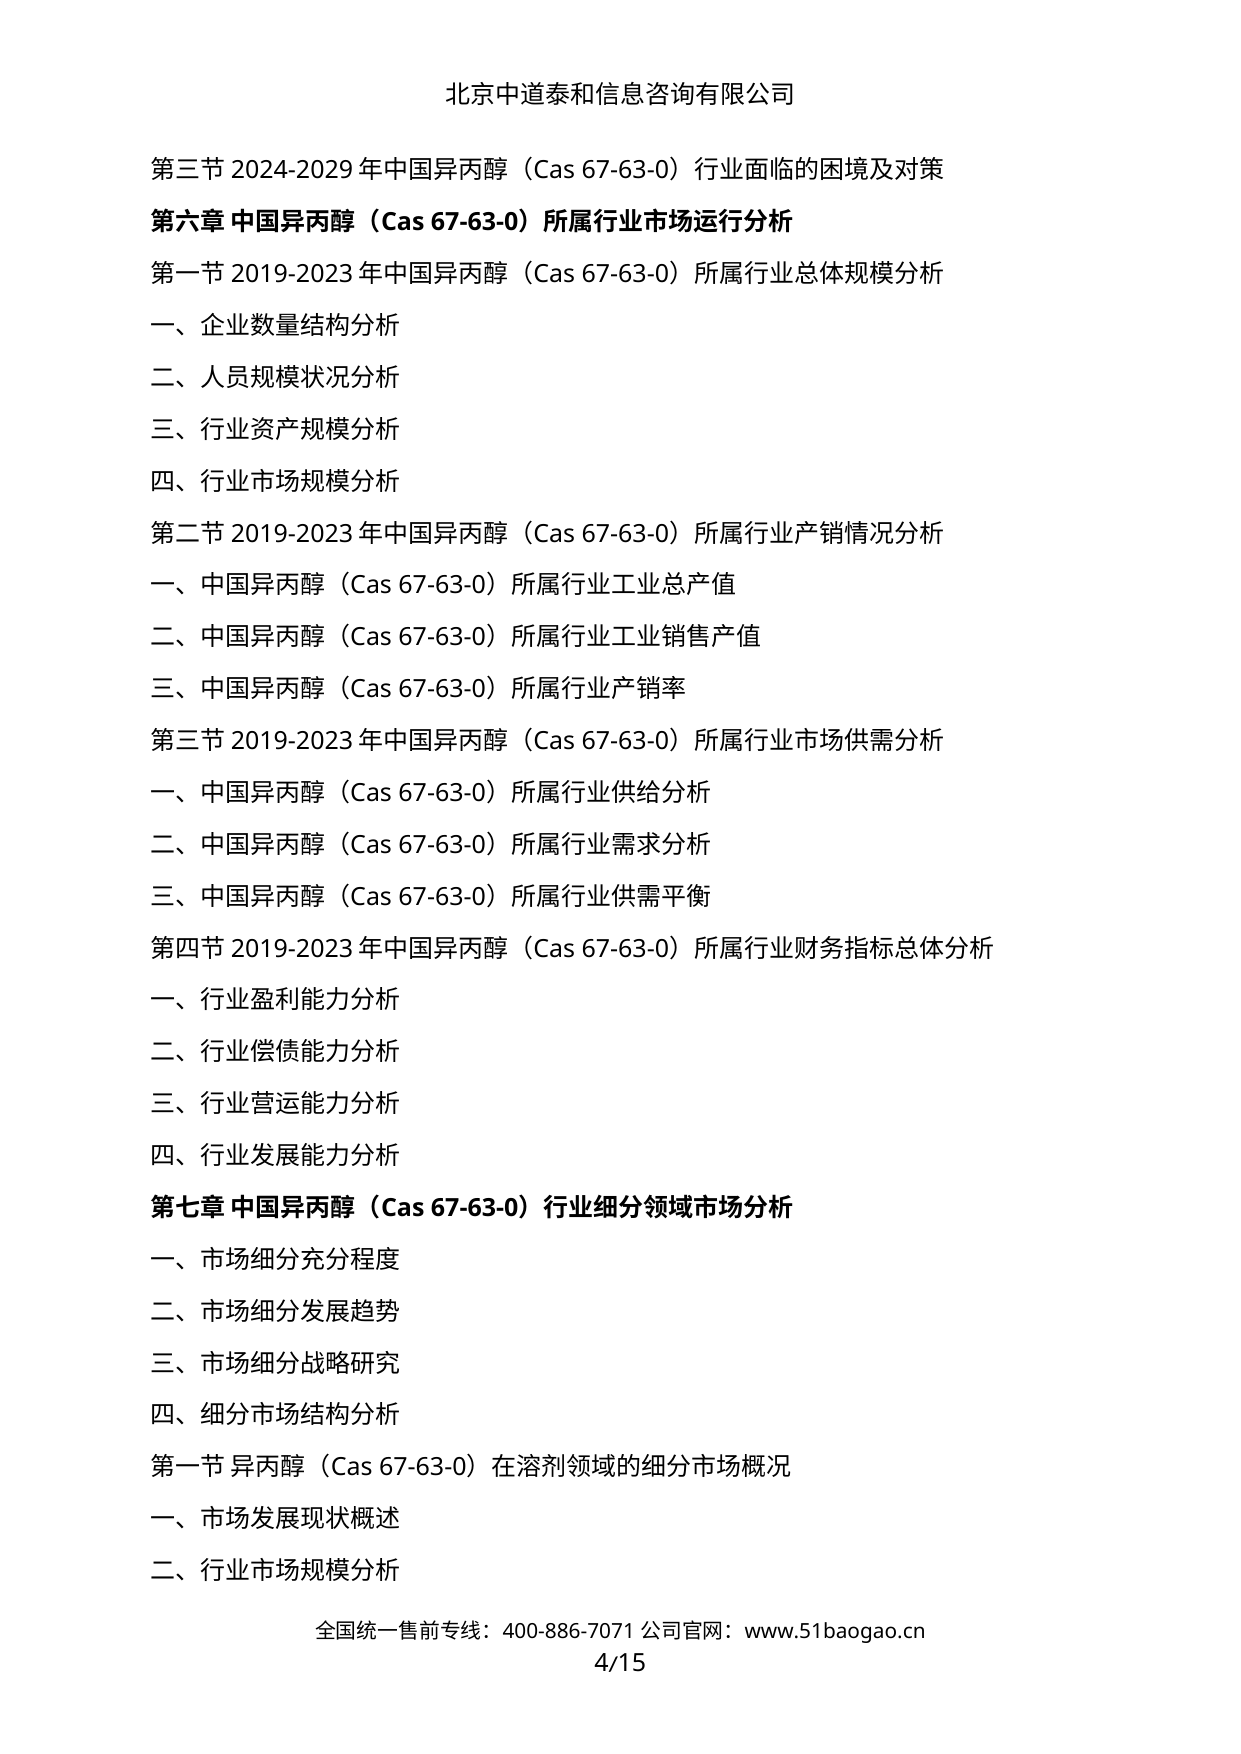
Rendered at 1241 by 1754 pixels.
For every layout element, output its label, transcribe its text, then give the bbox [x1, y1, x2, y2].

text 二、行业偿债能力分析 [150, 1032, 1090, 1068]
text 四、细分市场结构分析 [150, 1395, 1090, 1431]
text 二、中国异丙醇（Cas 67-63-0）所属行业需求分析 [150, 824, 1090, 861]
text 四、行业市场规模分析 [150, 461, 1090, 497]
text 第二节 2019-2023年中国异丙醇（Cas 67-63-0）所属行业产销情况分析 [150, 513, 1090, 549]
text 二、人员规模状况分析 [150, 357, 1090, 394]
text 第七章 中国异丙醇（Cas 67-63-0）行业细分领域市场分析 [150, 1187, 1090, 1224]
text 第六章 中国异丙醇（Cas 67-63-0）所属行业市场运行分析 [150, 202, 1090, 238]
text 三、行业资产规模分析 [150, 409, 1090, 446]
text 第一节 2019-2023年中国异丙醇（Cas 67-63-0）所属行业总体规模分析 [150, 254, 1090, 290]
text 一、中国异丙醇（Cas 67-63-0）所属行业工业总产值 [150, 565, 1090, 601]
text 二、中国异丙醇（Cas 67-63-0）所属行业工业销售产值 [150, 617, 1090, 653]
text 一、市场发展现状概述 [150, 1499, 1090, 1535]
text 三、市场细分战略研究 [150, 1343, 1090, 1379]
text 一、行业盈利能力分析 [150, 980, 1090, 1016]
text 第三节 2019-2023年中国异丙醇（Cas 67-63-0）所属行业市场供需分析 [150, 721, 1090, 757]
text 第一节 异丙醇（Cas 67-63-0）在溶剂领域的细分市场概况 [150, 1447, 1090, 1483]
text 三、行业营运能力分析 [150, 1084, 1090, 1120]
text 二、行业市场规模分析 [150, 1551, 1090, 1587]
text 一、中国异丙醇（Cas 67-63-0）所属行业供给分析 [150, 772, 1090, 809]
text 二、市场细分发展趋势 [150, 1291, 1090, 1327]
text 一、市场细分充分程度 [150, 1239, 1090, 1276]
text 第三节 2024-2029年中国异丙醇（Cas 67-63-0）行业面临的困境及对策 [150, 150, 1090, 186]
text 第四节 2019-2023年中国异丙醇（Cas 67-63-0）所属行业财务指标总体分析 [150, 928, 1090, 964]
text 一、企业数量结构分析 [150, 306, 1090, 342]
text 四、行业发展能力分析 [150, 1136, 1090, 1172]
text 三、中国异丙醇（Cas 67-63-0）所属行业供需平衡 [150, 876, 1090, 912]
text 三、中国异丙醇（Cas 67-63-0）所属行业产销率 [150, 669, 1090, 705]
